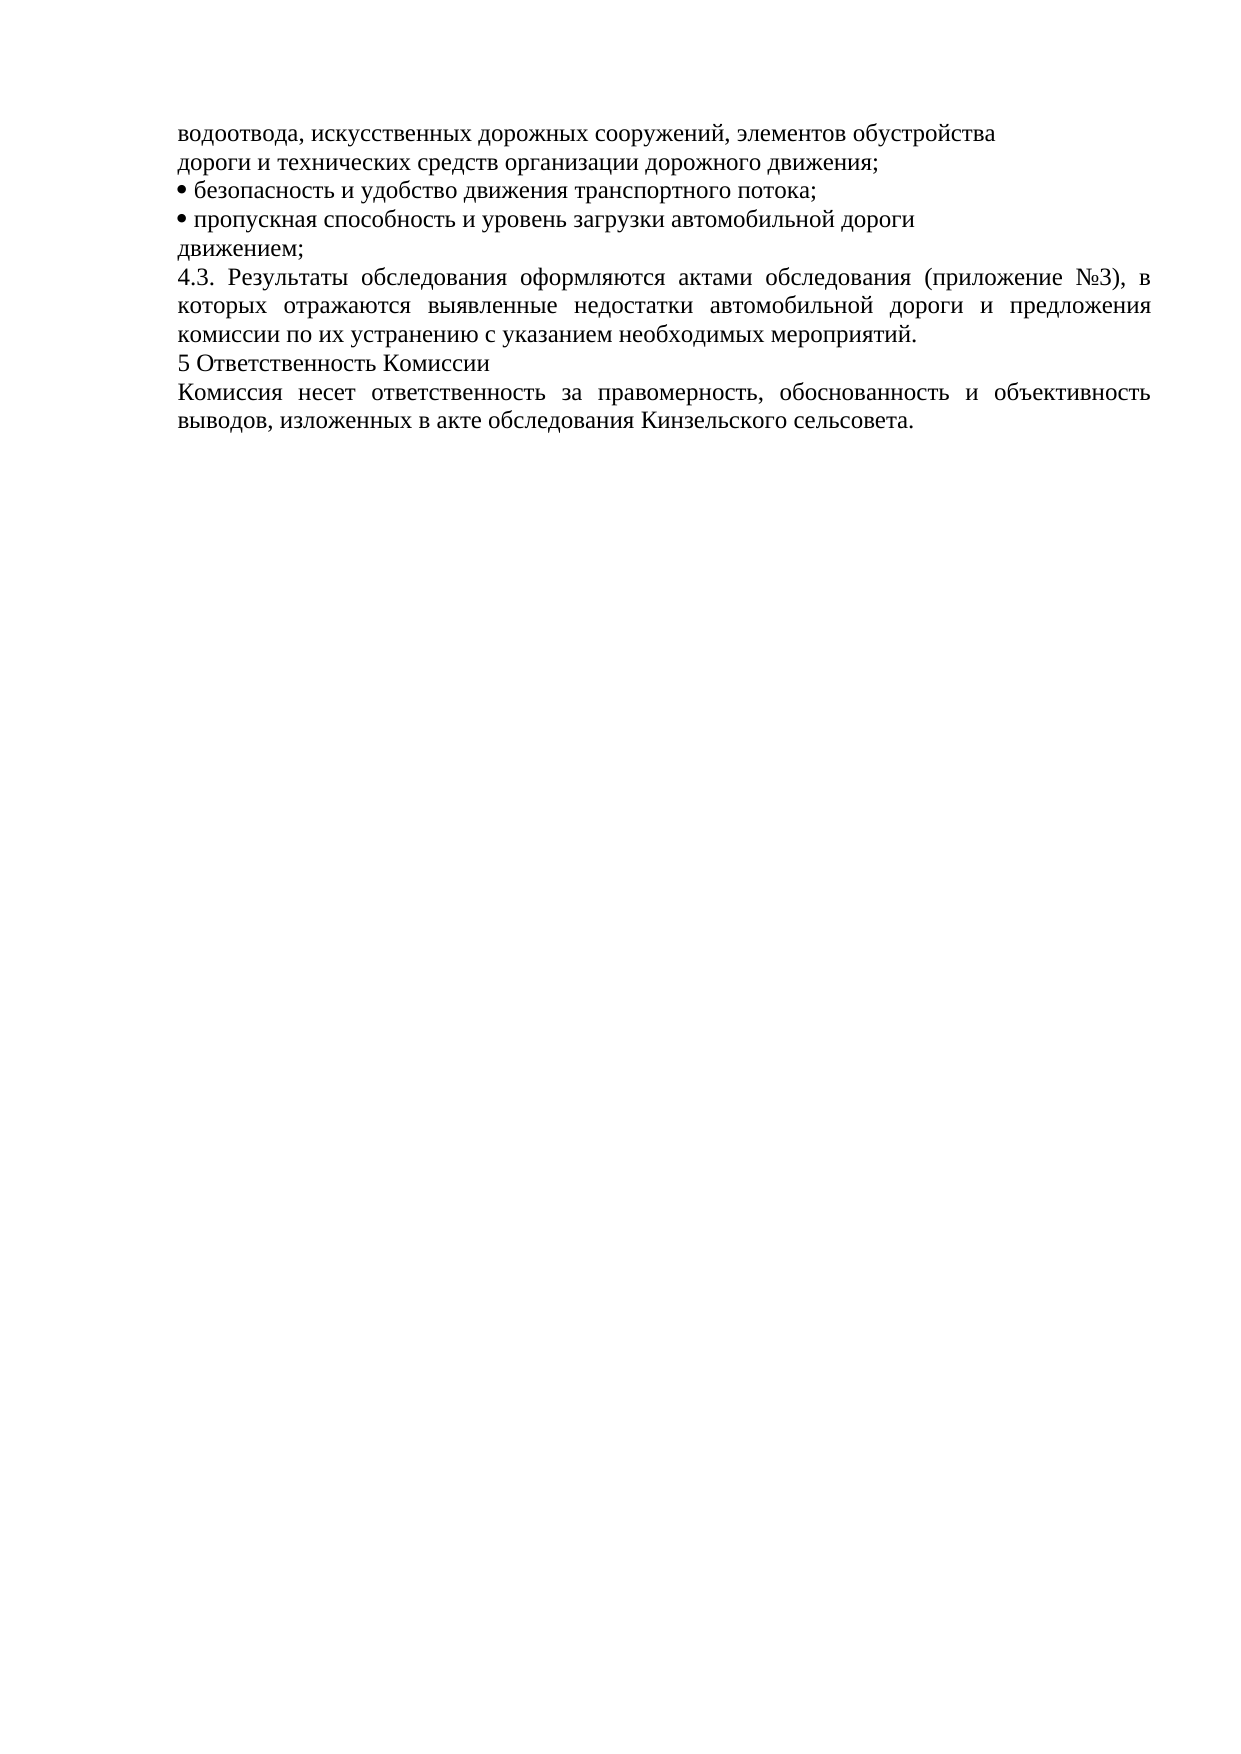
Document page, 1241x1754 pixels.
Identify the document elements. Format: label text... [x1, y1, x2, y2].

text водоотвода, искусственных дорожных сооружений, элементов обустройства [177, 118, 1152, 147]
text 4.3. Результаты обследования оформляются актами обследования (приложение №3), в которых отражаются выявленные недостатки автомобильной дороги и предложения комиссии по их устранению с указанием необходимых мероприятий. [177, 262, 1152, 348]
text движением; [177, 233, 1152, 262]
text пропускная способность и уровень загрузки автомобильной дороги [177, 204, 1152, 233]
text безопасность и удобство движения транспортного потока; [177, 176, 1152, 204]
text дороги и технических средств организации дорожного движения; [177, 147, 1152, 176]
text 5 Ответственность Комиссии [177, 348, 1152, 377]
text Комиссия несет ответственность за правомерность, обоснованность и объективность выводов, изложенных в акте обследования Кинзельского сельсовета. [177, 377, 1152, 434]
